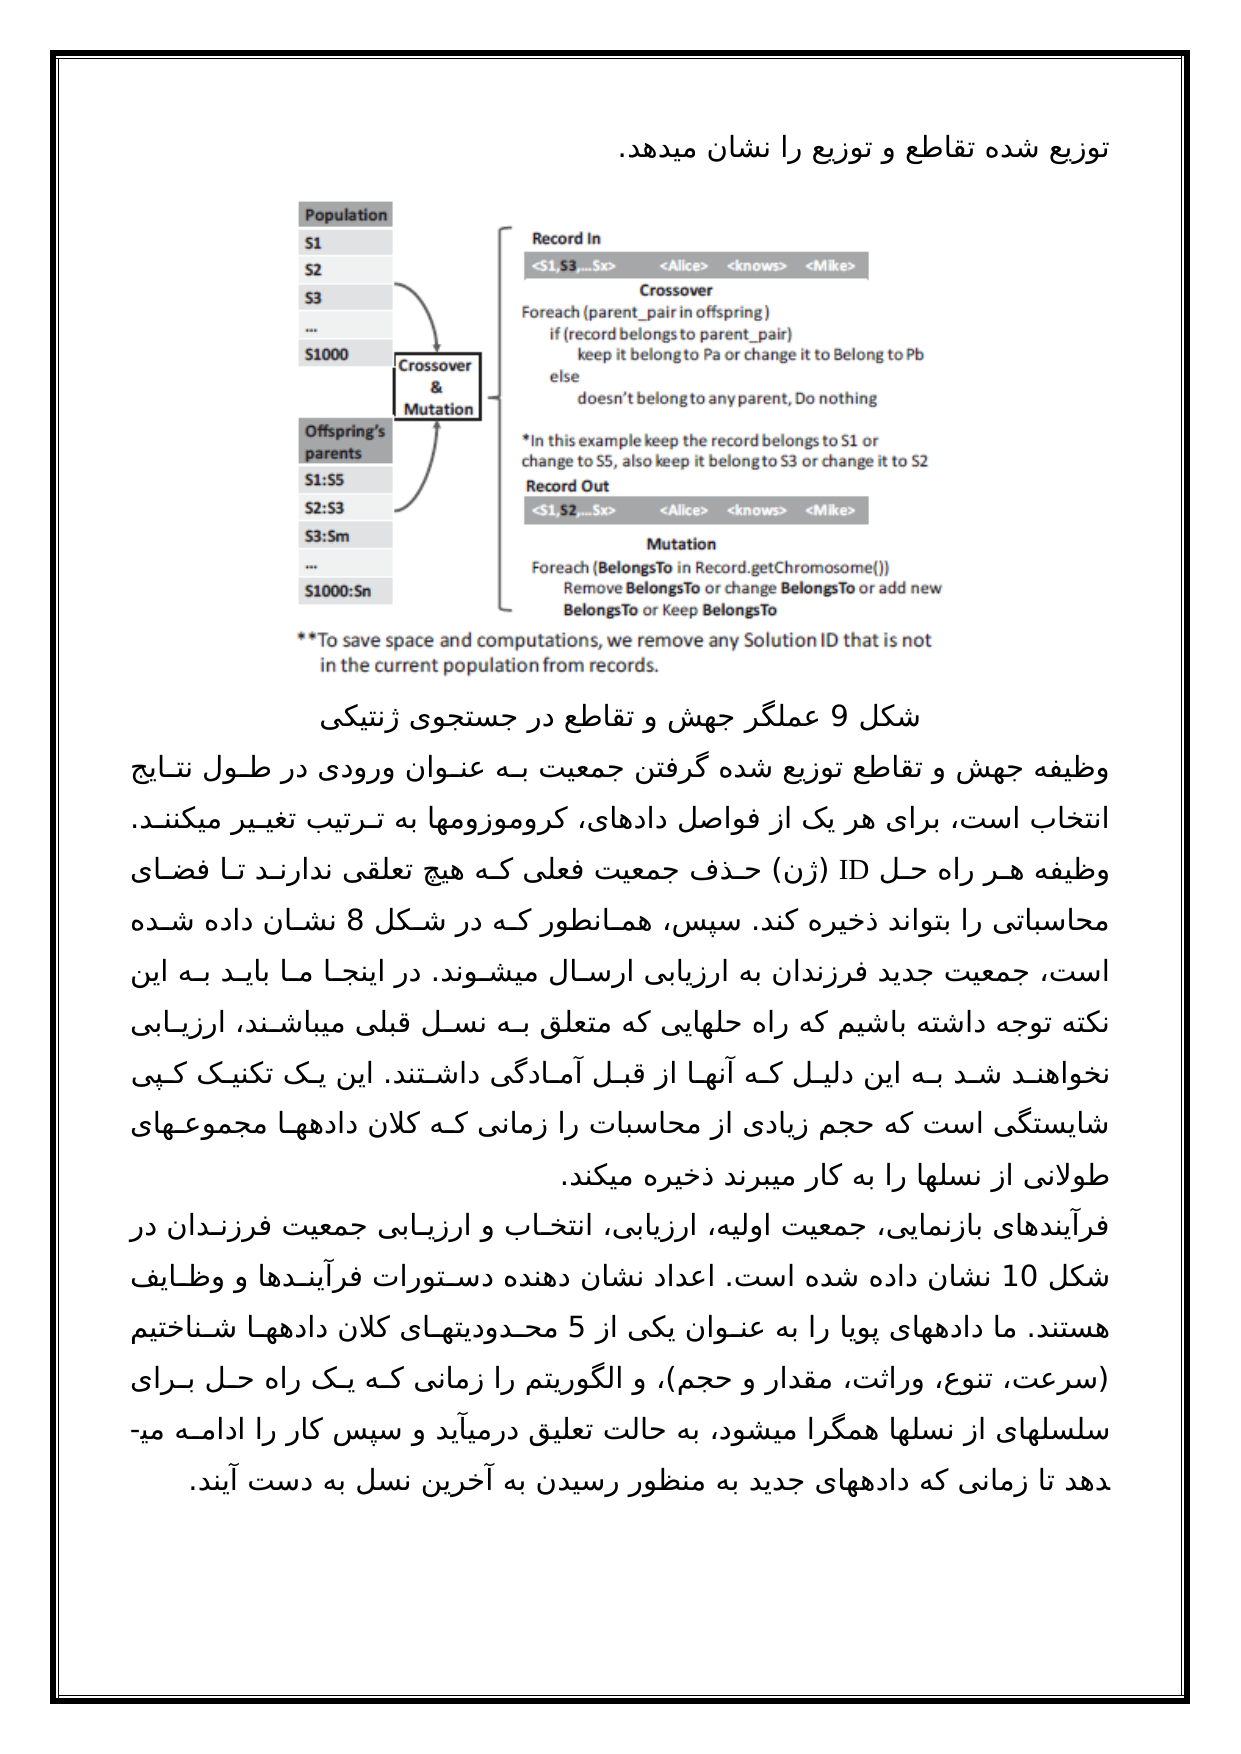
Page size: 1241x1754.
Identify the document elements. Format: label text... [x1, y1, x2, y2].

text وظیفه جهش و تقاطع توزیع شده گرفتن جمعیت به عنوان ورودی در طول نتایج انتخاب است، برای هر یک از فواصل دادهای، کروموزومها به ترتیب تغییر میکنند. وظیفه هر راه حل ID (ژن) حذف جمعیت فعلی که هیچ تعلقی ندارند تا فضای محاسباتی را بتواند ذخیره کند. سپس، همانطور که در شکل 8 نشان داده شده است، جمعیت جدید فرزندان به ارزیابی ارسال میشوند. در اینجا ما باید به این نکته توجه داشته باشیم که راه حلهایی که متعلق به نسل قبلی میباشند، ارزیابی نخواهند شد به این دلیل که آنها از قبل آمادگی داشتند. این یک تکنیک کپی شایستگی است که حجم زیادی از محاسبات را زمانی که کلان دادهها مجموعهای طولانی از نسلها را به کار میبرند ذخیره میکند. [130, 750, 1110, 1192]
picture [288, 180, 952, 683]
text فرآیندهای بازنمایی، جمعیت اولیه، ارزیابی، انتخاب و ارزیابی جمعیت فرزندان در شکل 10 نشان داده شده است. اعداد نشان دهنده دستورات فرآیندها و وظایف هستند. ما دادههای پویا را به عنوان یکی از 5 محدودیتهای کلان دادهها شناختیم (سرعت، تنوع، وراثت، مقدار و حجم)، و الگوریتم را زمانی که یک راه حل برای سلسلهای از نسلها همگرا میشود، به حالت تعلیق درمیآید و سپس کار را ادامه میدهد تا زمانی که دادههای جدید به منظور رسیدن به آخرین نسل به دست آیند. [130, 1209, 1110, 1497]
text شکل 9 عملگر جهش و تقاطع در جستجوی ژنتیکی [130, 699, 1110, 733]
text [130, 130, 1110, 164]
